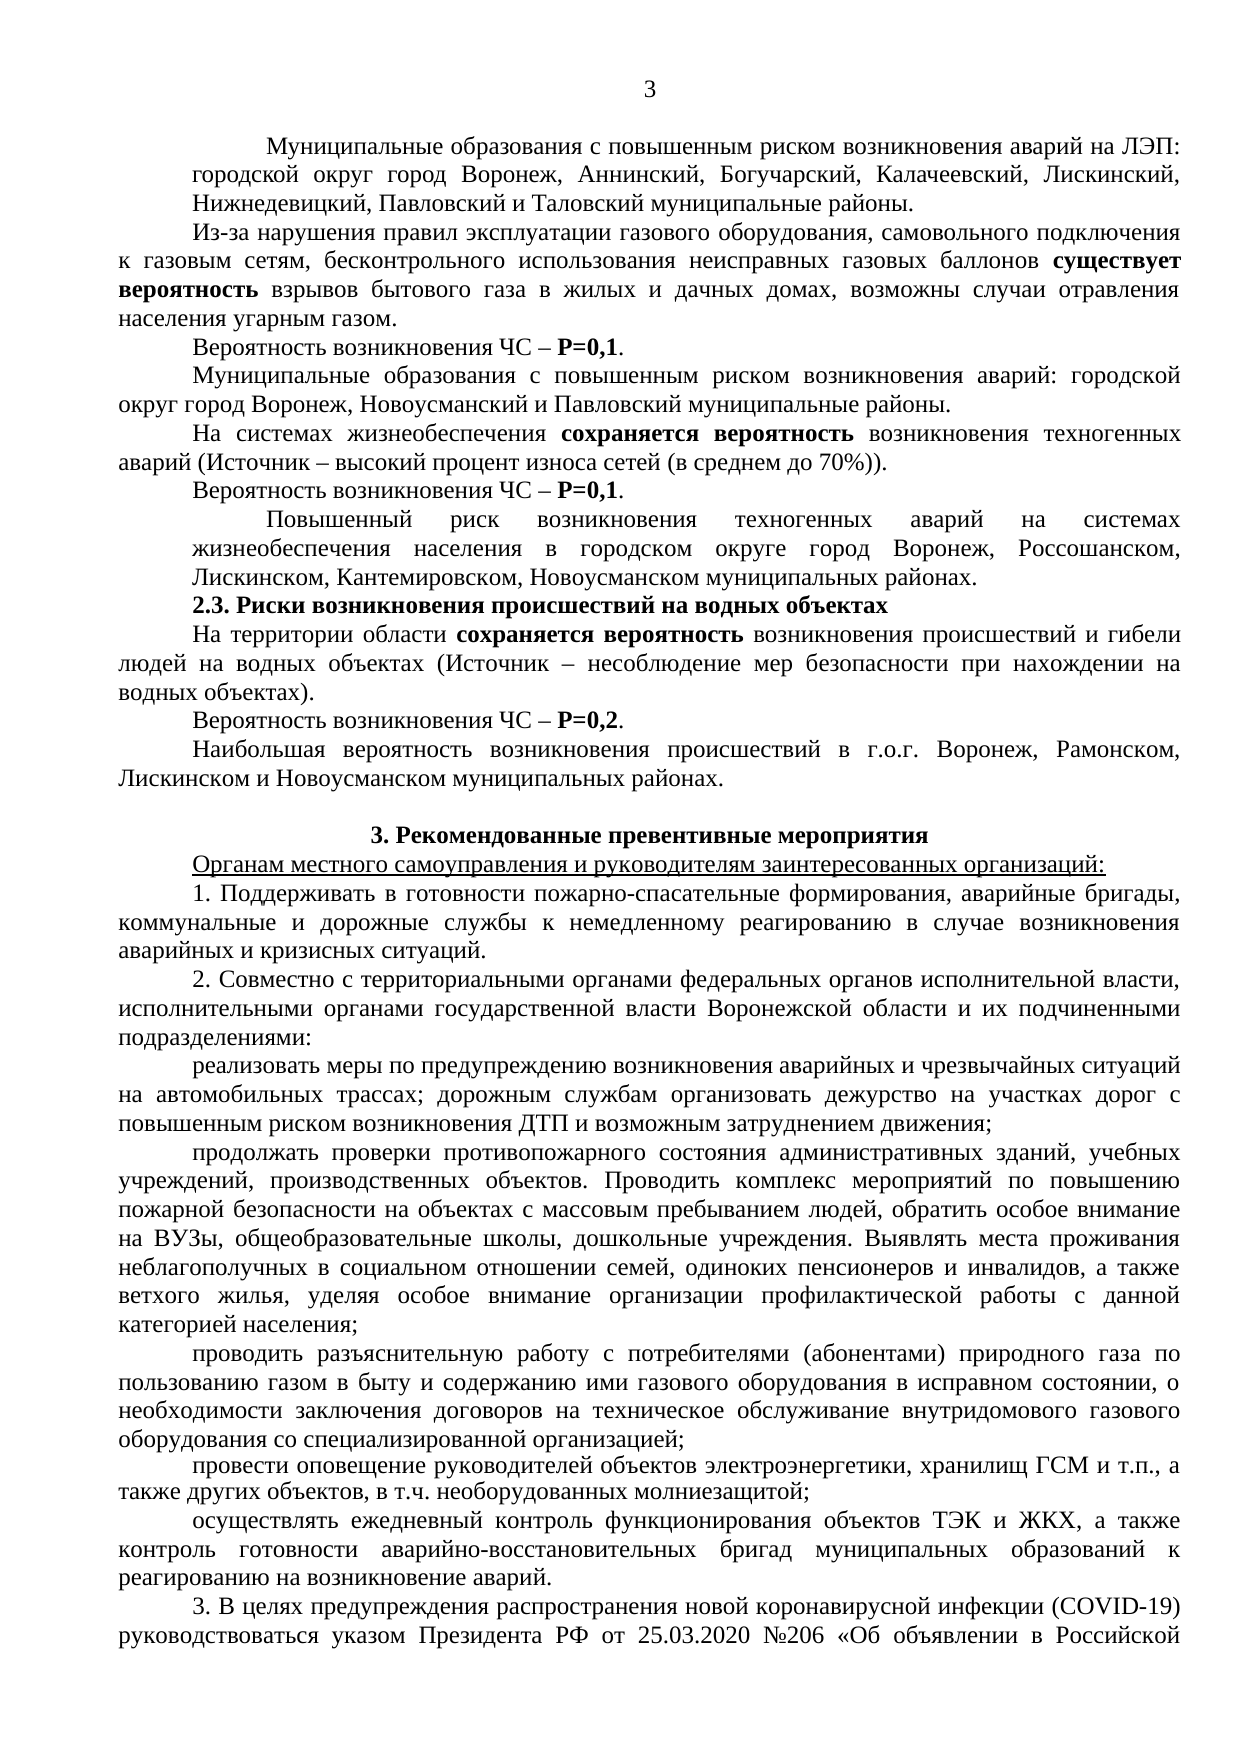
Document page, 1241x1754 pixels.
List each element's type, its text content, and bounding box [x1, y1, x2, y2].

list Муниципальные образования с повышенным риском возникновения аварий на ЛЭП: городской округ город Воронеж, Аннинский, Богучарский, Калачеевский, Лискинский, Нижнедевицкий, Павловский и Таловский муниципальные районы. [192, 131, 1181, 217]
text На территории области сохраняется вероятность возникновения происшествий и гибели людей на водных объектах (Источник – несоблюдение мер безопасности при нахождении на водных объектах). [118, 619, 1181, 706]
text 2. Совместно с территориальными органами федеральных органов исполнительной власти, исполнительными органами государственной власти Воронежской области и их подчиненными подразделениями: [118, 964, 1181, 1051]
text Из-за нарушения правил эксплуатации газового оборудования, самовольного подключения к газовым сетям, бесконтрольного использования неисправных газовых баллонов существует вероятность взрывов бытового газа в жилых и дачных домах, возможны случаи отравления населения угарным газом. [118, 217, 1181, 332]
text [118, 1591, 1181, 1649]
text Вероятность возникновения ЧС – Р=0,1. [118, 332, 1181, 361]
text проводить разъяснительную работу с потребителями (абонентами) природного газа по пользованию газом в быту и содержанию ими газового оборудования в исправном состоянии, о необходимости заключения договоров на техническое обслуживание внутридомового газового оборудования со специализированной организацией; [118, 1338, 1181, 1453]
text Вероятность возникновения ЧС – Р=0,1. [118, 476, 1181, 504]
text 3. Рекомендованные превентивные мероприятия [118, 821, 1181, 849]
text провести оповещение руководителей объектов электроэнергетики, хранилищ ГСМ и т.п., а также других объектов, в т.ч. необорудованных молниезащитой; [118, 1453, 1181, 1505]
text Вероятность возникновения ЧС – Р=0,2. [118, 706, 1181, 734]
text Наибольшая вероятность возникновения происшествий в г.о.г. Воронеж, Рамонском, Лискинском и Новоусманском муниципальных районах. [118, 734, 1181, 792]
text Муниципальные образования с повышенным риском возникновения аварий: городской округ город Воронеж, Новоусманский и Павловский муниципальные районы. [118, 361, 1181, 418]
text На системах жизнеобеспечения сохраняется вероятность возникновения техногенных аварий (Источник – высокий процент износа сетей (в среднем до 70%)). [118, 418, 1181, 476]
text Органам местного самоуправления и руководителям заинтересованных организаций: [118, 849, 1181, 878]
text 2.3. Риски возникновения происшествий на водных объектах [118, 591, 1181, 619]
text осуществлять ежедневный контроль функционирования объектов ТЭК и ЖКХ, а также контроль готовности аварийно-восстановительных бригад муниципальных образований к реагированию на возникновение аварий. [118, 1505, 1181, 1591]
text продолжать проверки противопожарного состояния административных зданий, учебных учреждений, производственных объектов. Проводить комплекс мероприятий по повышению пожарной безопасности на объектах с массовым пребыванием людей, обратить особое внимание на ВУЗы, общеобразовательные школы, дошкольные учреждения. Выявлять места проживания неблагополучных в социальном отношении семей, одиноких пенсионеров и инвалидов, а также ветхого жилья, уделяя особое внимание организации профилактической работы с данной категорией населения; [118, 1137, 1181, 1338]
list Повышенный риск возникновения техногенных аварий на системах жизнеобеспечения населения в городском округе город Воронеж, Россошанском, Лискинском, Кантемировском, Новоусманском муниципальных районах. [192, 504, 1181, 591]
text 1. Поддерживать в готовности пожарно-спасательные формирования, аварийные бригады, коммунальные и дорожные службы к немедленному реагированию в случае возникновения аварийных и кризисных ситуаций. [118, 878, 1181, 964]
text реализовать меры по предупреждению возникновения аварийных и чрезвычайных ситуаций на автомобильных трассах; дорожным службам организовать дежурство на участках дорог с повышенным риском возникновения ДТП и возможным затруднением движения; [118, 1051, 1181, 1137]
